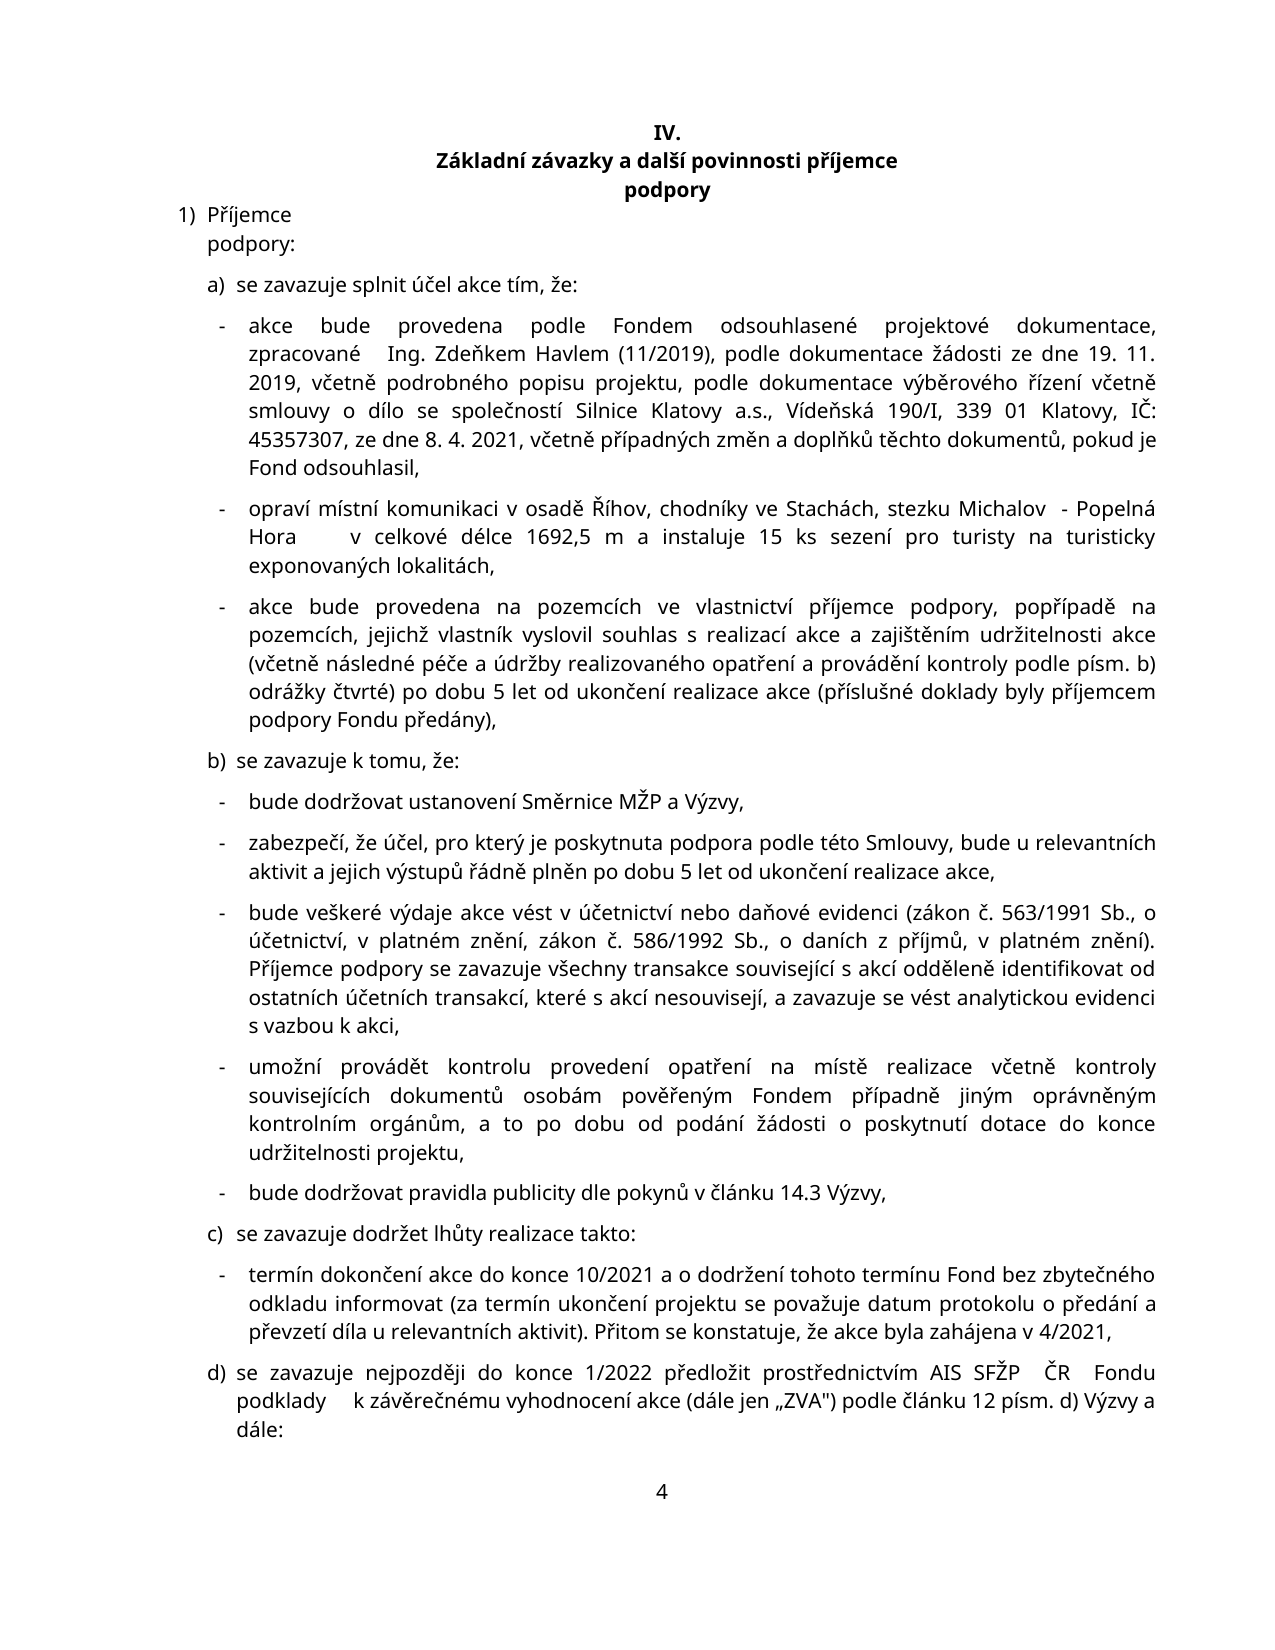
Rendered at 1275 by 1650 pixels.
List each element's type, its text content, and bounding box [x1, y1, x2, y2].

list se zavazuje splnit účel akce tím, že: [207, 270, 1169, 298]
list bude dodržovat pravidla publicity dle pokynů v článku 14.3 Výzvy, [218, 1178, 1169, 1207]
list Příjemce podpory: [177, 201, 373, 257]
list se zavazuje dodržet lhůty realizace takto: [207, 1219, 1169, 1248]
list umožní provádět kontrolu provedení opatření na místě realizace včetně kontroly souvisejících dokumentů osobám pověřeným Fondem případně jiným oprávněným kontrolním orgánům, a to po dobu od podání žádosti o poskytnutí dotace do konce udržitelnosti projektu, [218, 1052, 1157, 1166]
list se zavazuje k tomu, že: [207, 747, 1169, 775]
list akce bude provedena na pozemcích ve vlastnictví příjemce podpory, popřípadě na pozemcích, jejichž vlastník vyslovil souhlas s realizací akce a zajištěním udržitelnosti akce (včetně následné péče a údržby realizovaného opatření a provádění kontroly podle písm. b) odrážky čtvrté) po dobu 5 let od ukončení realizace akce (příslušné doklady byly příjemcem podpory Fondu předány), [218, 592, 1157, 734]
list se zavazuje nejpozději do konce 1/2022 předložit prostřednictvím AIS SFŽP ČR Fondu podklady k závěrečnému vyhodnocení akce (dále jen „ZVA") podle článku 12 písm. d) Výzvy a dále: [207, 1358, 1157, 1443]
list zabezpečí, že účel, pro který je poskytnuta podpora podle této Smlouvy, bude u relevantních aktivit a jejich výstupů řádně plněn po dobu 5 let od ukončení realizace akce, [218, 828, 1157, 885]
list bude veškeré výdaje akce vést v účetnictví nebo daňové evidenci (zákon č. 563/1991 Sb., o účetnictví, v platném znění, zákon č. 586/1992 Sb., o daních z příjmů, v platném znění). Příjemce podpory se zavazuje všechny transakce související s akcí odděleně identifikovat od ostatních účetních transakcí, které s akcí nesouvisejí, a zavazuje se vést analytickou evidenci s vazbou k akci, [218, 898, 1157, 1040]
text IV. [403, 118, 932, 146]
list akce bude provedena podle Fondem odsouhlasené projektové dokumentace, zpracované Ing. Zdeňkem Havlem (11/2019), podle dokumentace žádosti ze dne 19. 11. 2019, včetně podrobného popisu projektu, podle dokumentace výběrového řízení včetně smlouvy o dílo se společností Silnice Klatovy a.s., Vídeňská 190/I, 339 01 Klatovy, IČ: 45357307, ze dne 8. 4. 2021, včetně případných změn a doplňků těchto dokumentů, pokud je Fond odsouhlasil, [218, 311, 1157, 482]
list opraví místní komunikaci v osadě Říhov, chodníky ve Stachách, stezku Michalov - Popelná Hora v celkové délce 1692,5 m a instaluje 15 ks sezení pro turisty na turisticky exponovaných lokalitách, [218, 494, 1157, 579]
subtitle Základní závazky a další povinnosti příjemce podpory [403, 146, 931, 203]
list termín dokončení akce do konce 10/2021 a o dodržení tohoto termínu Fond bez zbytečného odkladu informovat (za termín ukončení projektu se považuje datum protokolu o předání a převzetí díla u relevantních aktivit). Přitom se konstatuje, že akce byla zahájena v 4/2021, [218, 1260, 1157, 1346]
list bude dodržovat ustanovení Směrnice MŽP a Výzvy, [218, 787, 1169, 816]
